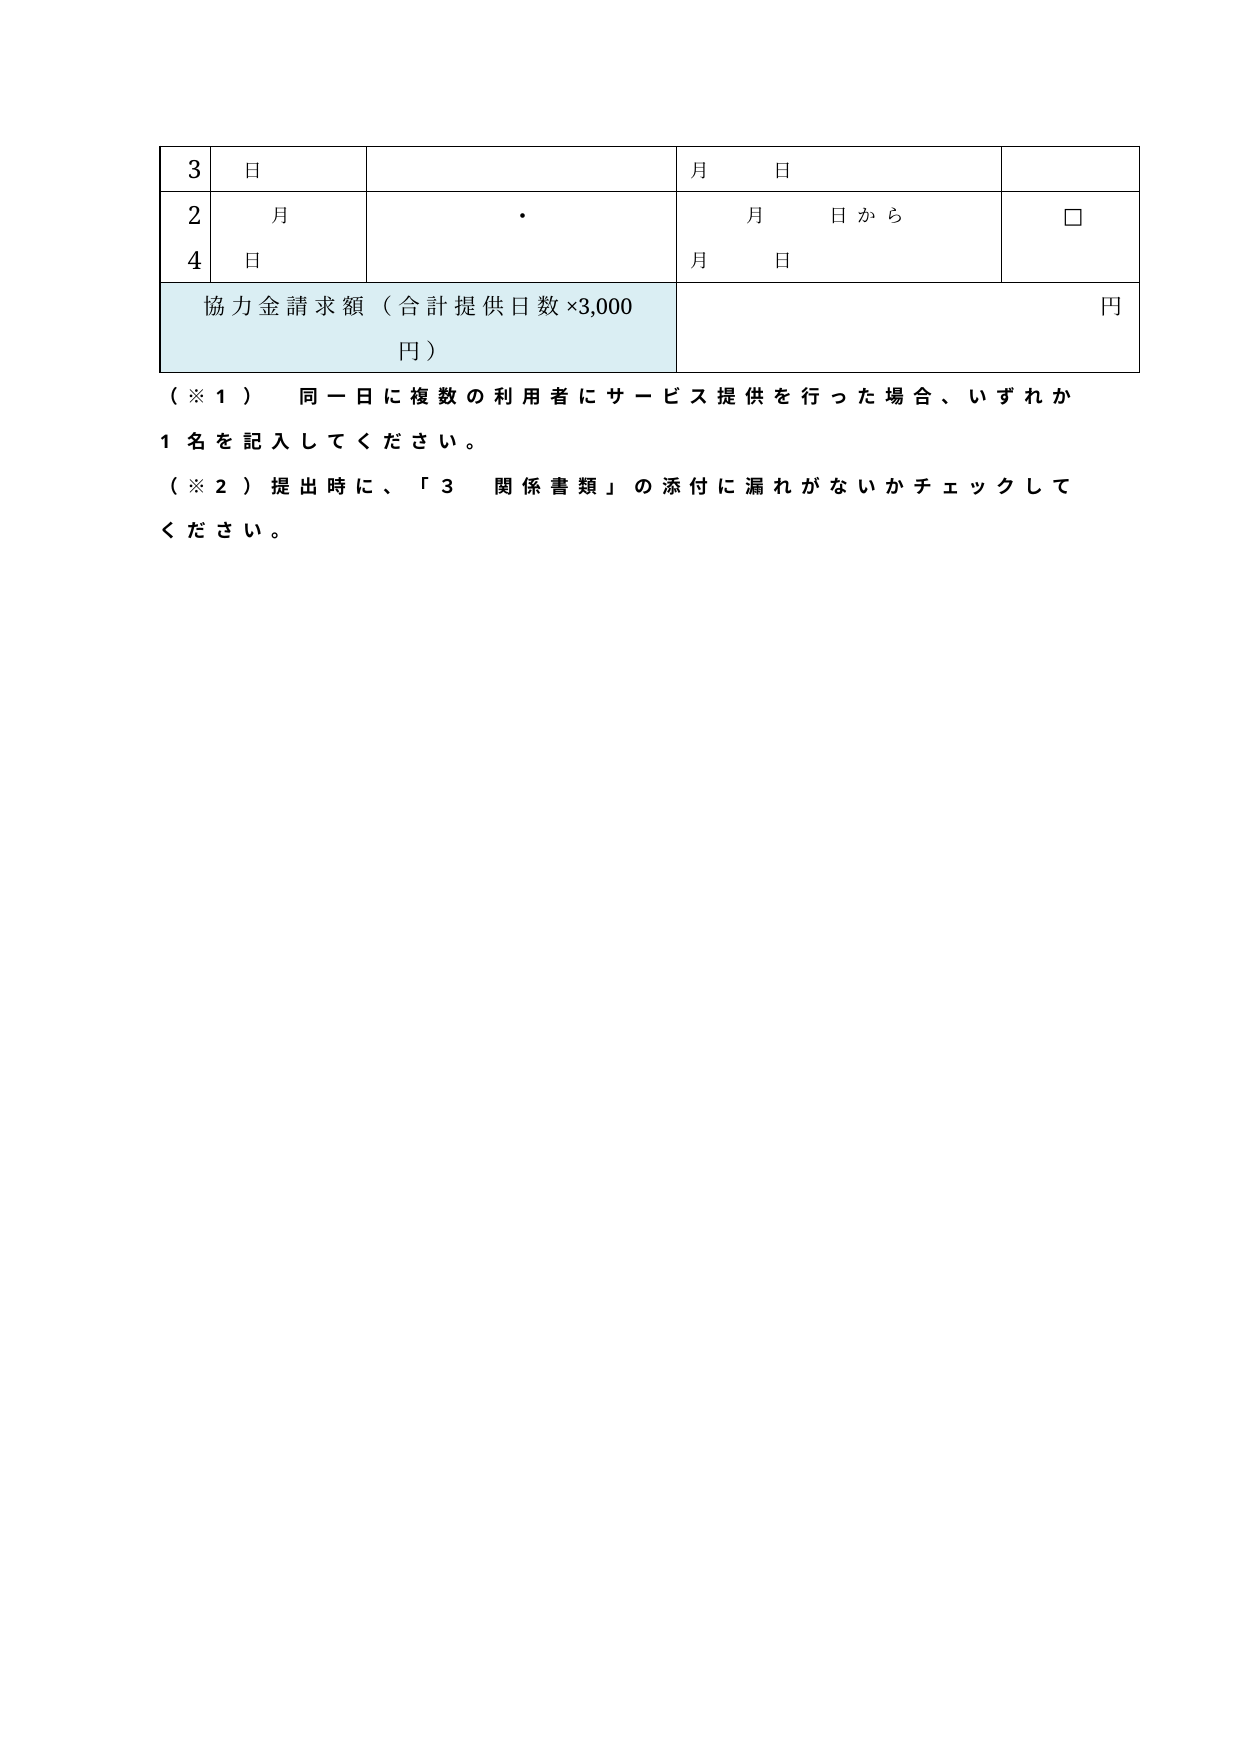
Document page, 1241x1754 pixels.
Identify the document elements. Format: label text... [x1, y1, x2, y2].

table_cell 月 日 [211, 192, 366, 282]
table_cell 円 [677, 283, 1139, 372]
text （※2）提出時に、「３ 関係書類」の添付に漏れがないかチェックしてください。 [159, 462, 1081, 552]
table_cell ・ [367, 192, 676, 282]
table_cell 協力金請求額（合計提供日数×3,000円） [161, 283, 676, 372]
table_cell 月 日 [211, 147, 366, 191]
table_cell □ [1002, 147, 1139, 191]
table_cell 月 日から 月 日 [677, 147, 1001, 191]
table_cell 23 [161, 147, 210, 191]
table_cell ・ [367, 147, 676, 191]
table_cell □ [1002, 192, 1139, 282]
table_cell 月 日から 月 日 [677, 192, 1001, 282]
table_cell 24 [161, 192, 210, 282]
text （※1） 同一日に複数の利用者にサービス提供を行った場合、いずれか1名を記入してください。 [159, 373, 1081, 462]
